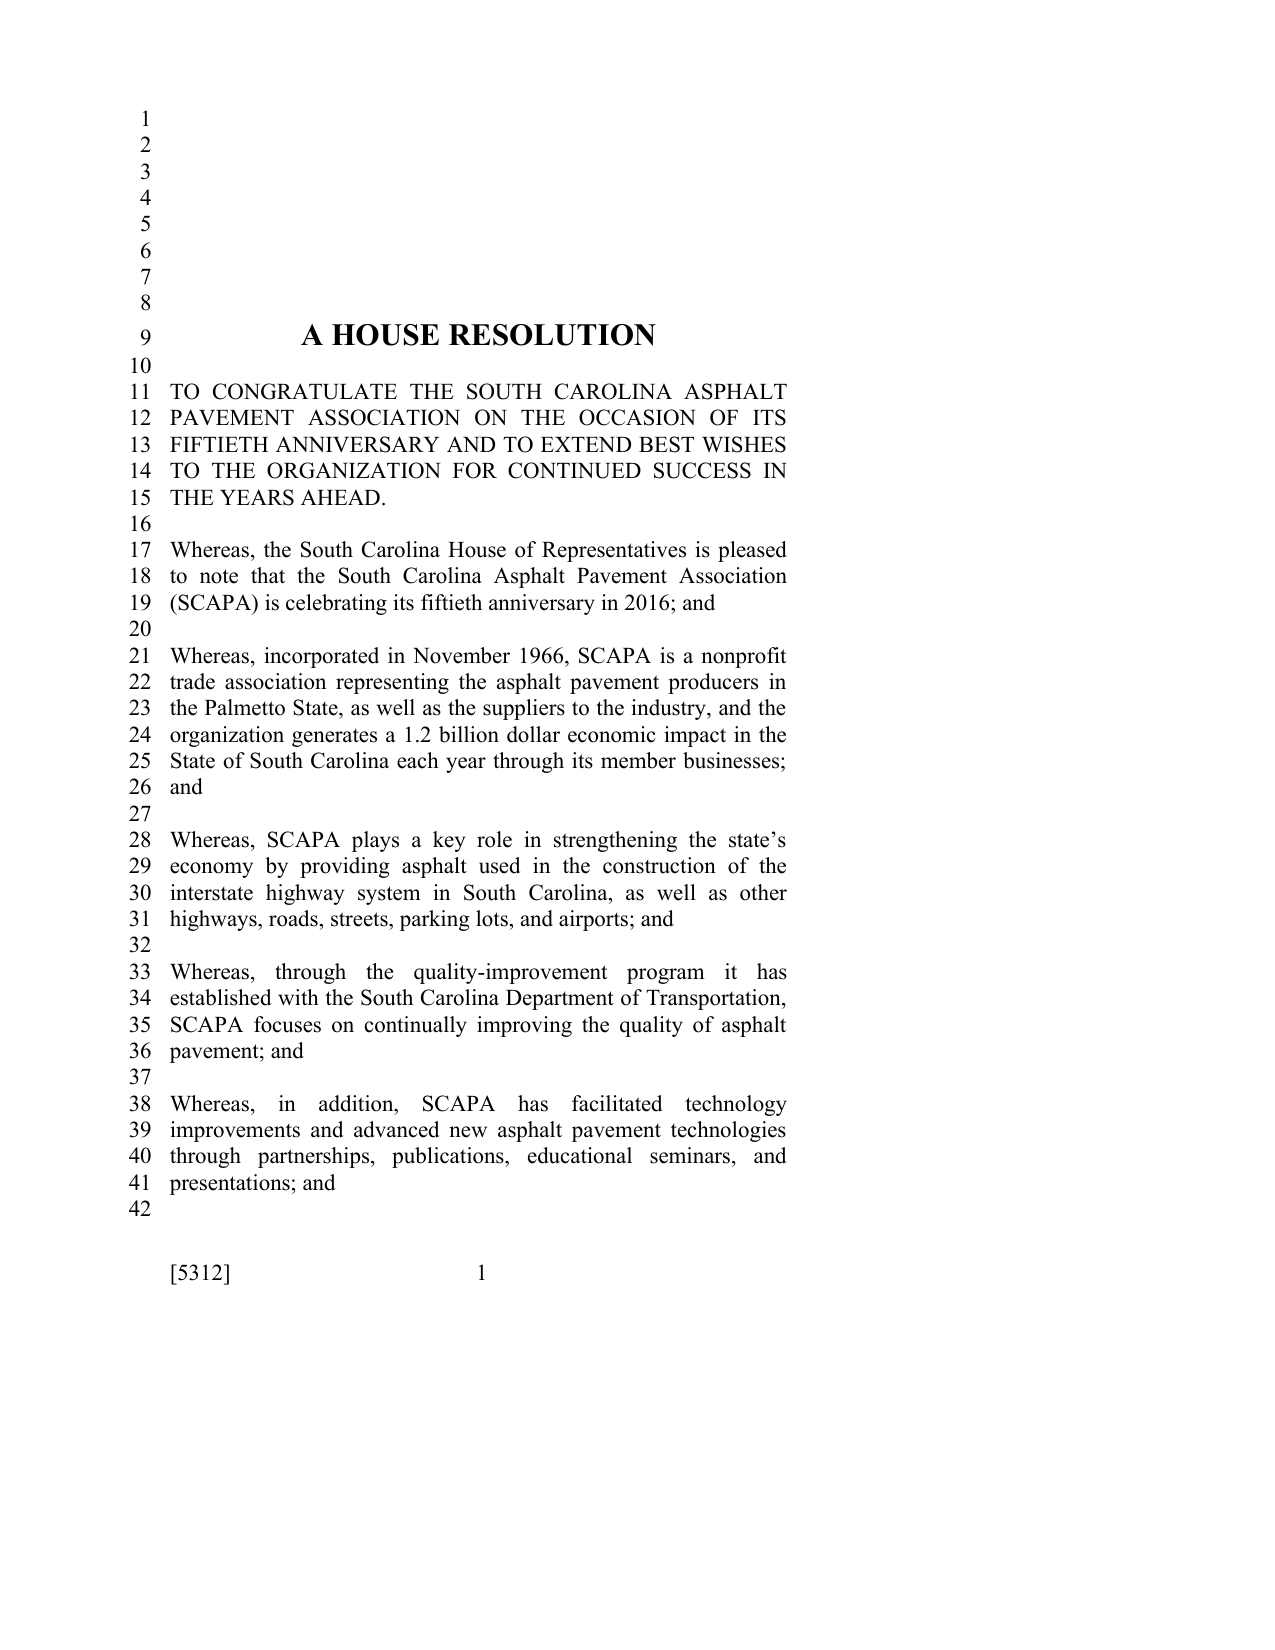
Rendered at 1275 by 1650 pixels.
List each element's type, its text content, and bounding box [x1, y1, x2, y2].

text Whereas, the South Carolina House of Representatives is pleased to note that the South Carolina Asphalt Pavement Association (SCAPA) is celebrating its fiftieth anniversary in 2016; and [169, 536, 787, 615]
text Whereas, incorporated in November 1966, SCAPA is a nonprofit trade association representing the asphalt pavement producers in the Palmetto State, as well as the suppliers to the industry, and the organization generates a 1.2 billion dollar economic impact in the State of South Carolina each year through its member businesses; and [169, 642, 787, 800]
text A HOUSE RESOLUTION [169, 316, 787, 352]
text Whereas, through the quality-improvement program it has established with the South Carolina Department of Transportation, SCAPA focuses on continually improving the quality of asphalt pavement; and [169, 958, 787, 1063]
text Whereas, in addition, SCAPA has facilitated technology improvements and advanced new asphalt pavement technologies through partnerships, publications, educational seminars, and presentations; and [169, 1090, 787, 1195]
text TO CONGRATULATE THE SOUTH CAROLINA ASPHALT PAVEMENT ASSOCIATION ON THE OCCASION OF ITS FIFTIETH ANNIVERSARY AND TO EXTEND BEST WISHES TO THE ORGANIZATION FOR CONTINUED SUCCESS IN THE YEARS AHEAD. [169, 378, 787, 510]
text Whereas, SCAPA plays a key role in strengthening the state’s economy by providing asphalt used in the construction of the interstate highway system in South Carolina, as well as other highways, roads, streets, parking lots, and airports; and [169, 826, 787, 932]
